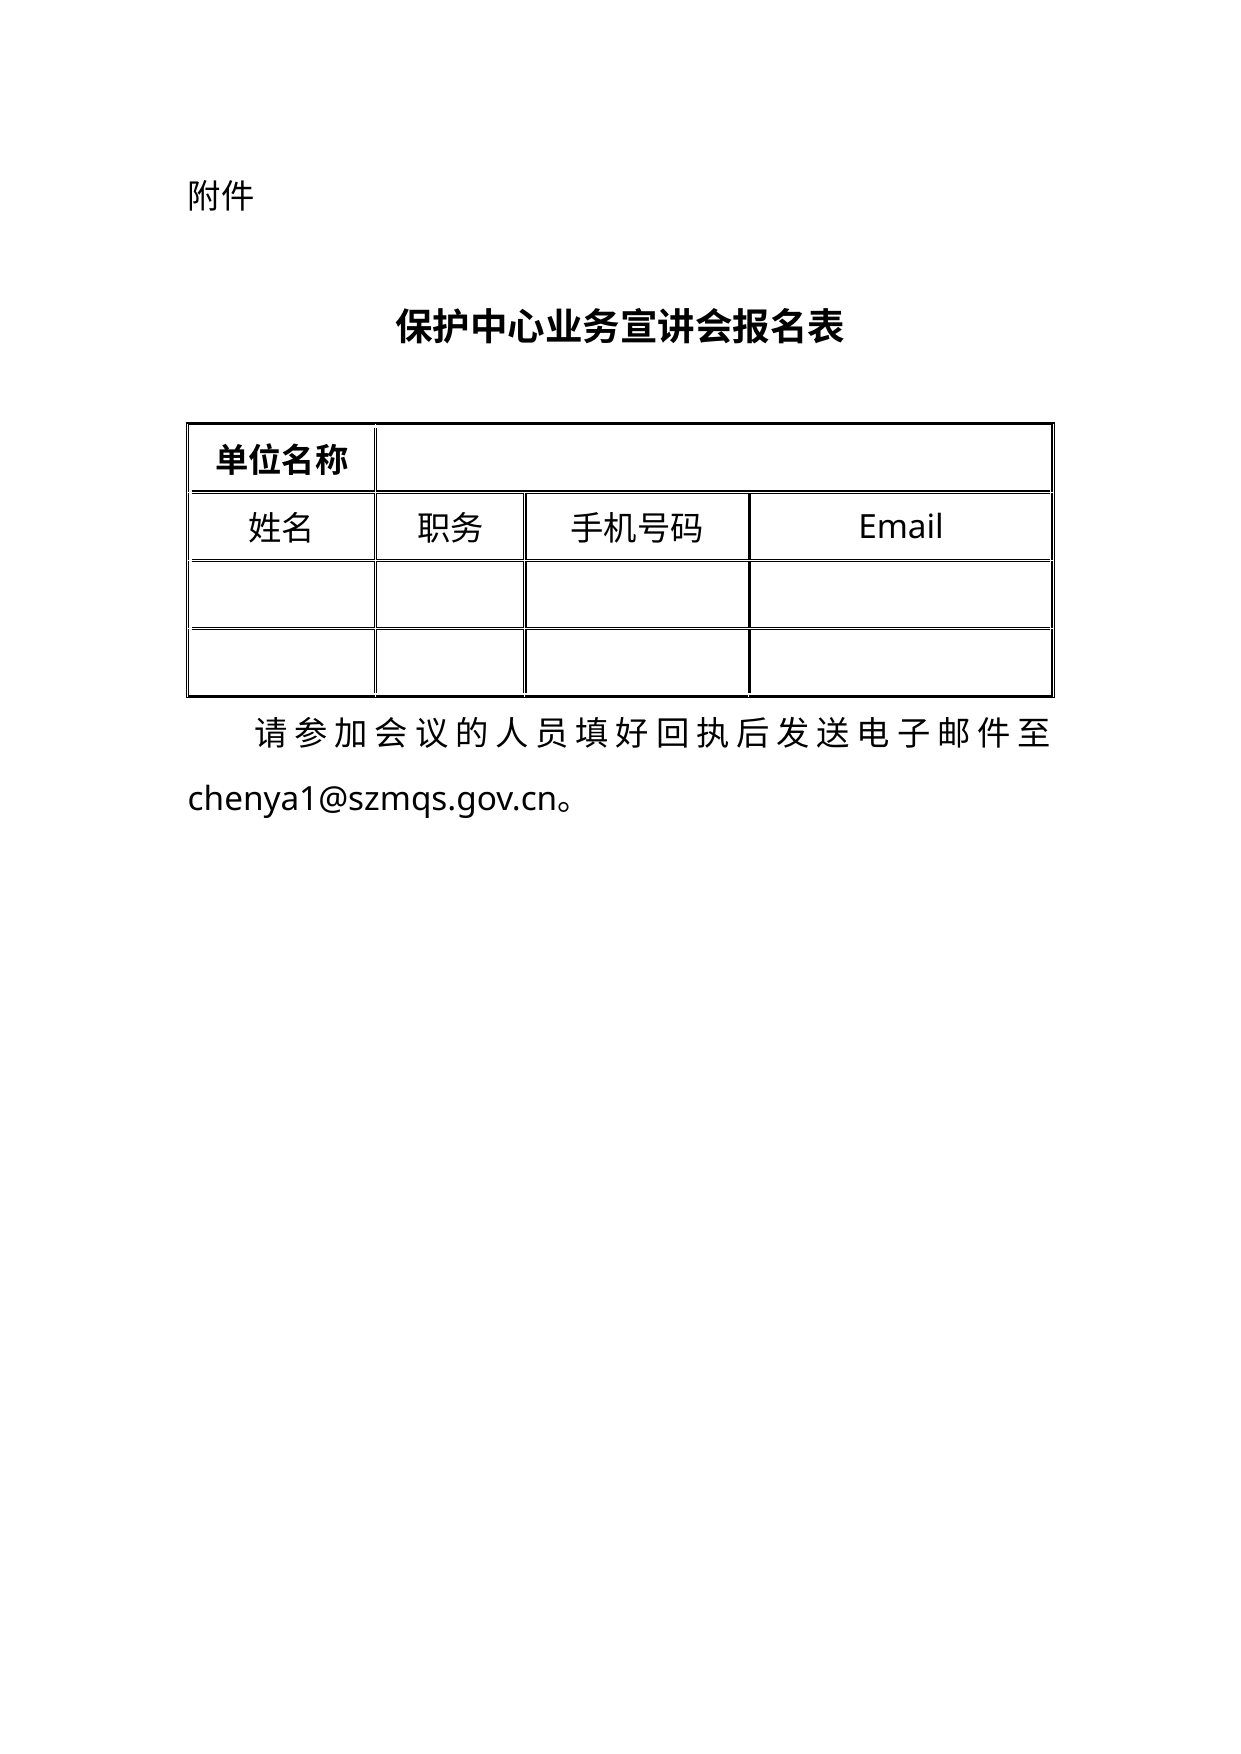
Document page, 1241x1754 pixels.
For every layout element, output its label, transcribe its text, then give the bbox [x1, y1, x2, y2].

text 请参加会议的人员填好回执后发送电子邮件至chenya1@szmqs.gov.cn。 [187, 698, 1053, 828]
table_cell 手机号码 [527, 494, 748, 558]
table_cell 姓名 [189, 490, 374, 558]
table_header 单位名称 [189, 425, 376, 490]
table_cell [376, 627, 525, 695]
text 附件 [187, 162, 1053, 227]
text 保护中心业务宣讲会报名表 [187, 292, 1053, 357]
table_cell [749, 627, 1053, 695]
table_cell [751, 559, 1052, 627]
table_cell [188, 627, 376, 695]
table_header [376, 425, 1051, 490]
table_cell [377, 562, 523, 627]
table_cell [189, 559, 374, 627]
table_cell Email [751, 490, 1052, 558]
table_cell [525, 630, 749, 695]
table_cell [527, 562, 748, 627]
table_cell 职务 [377, 494, 523, 558]
